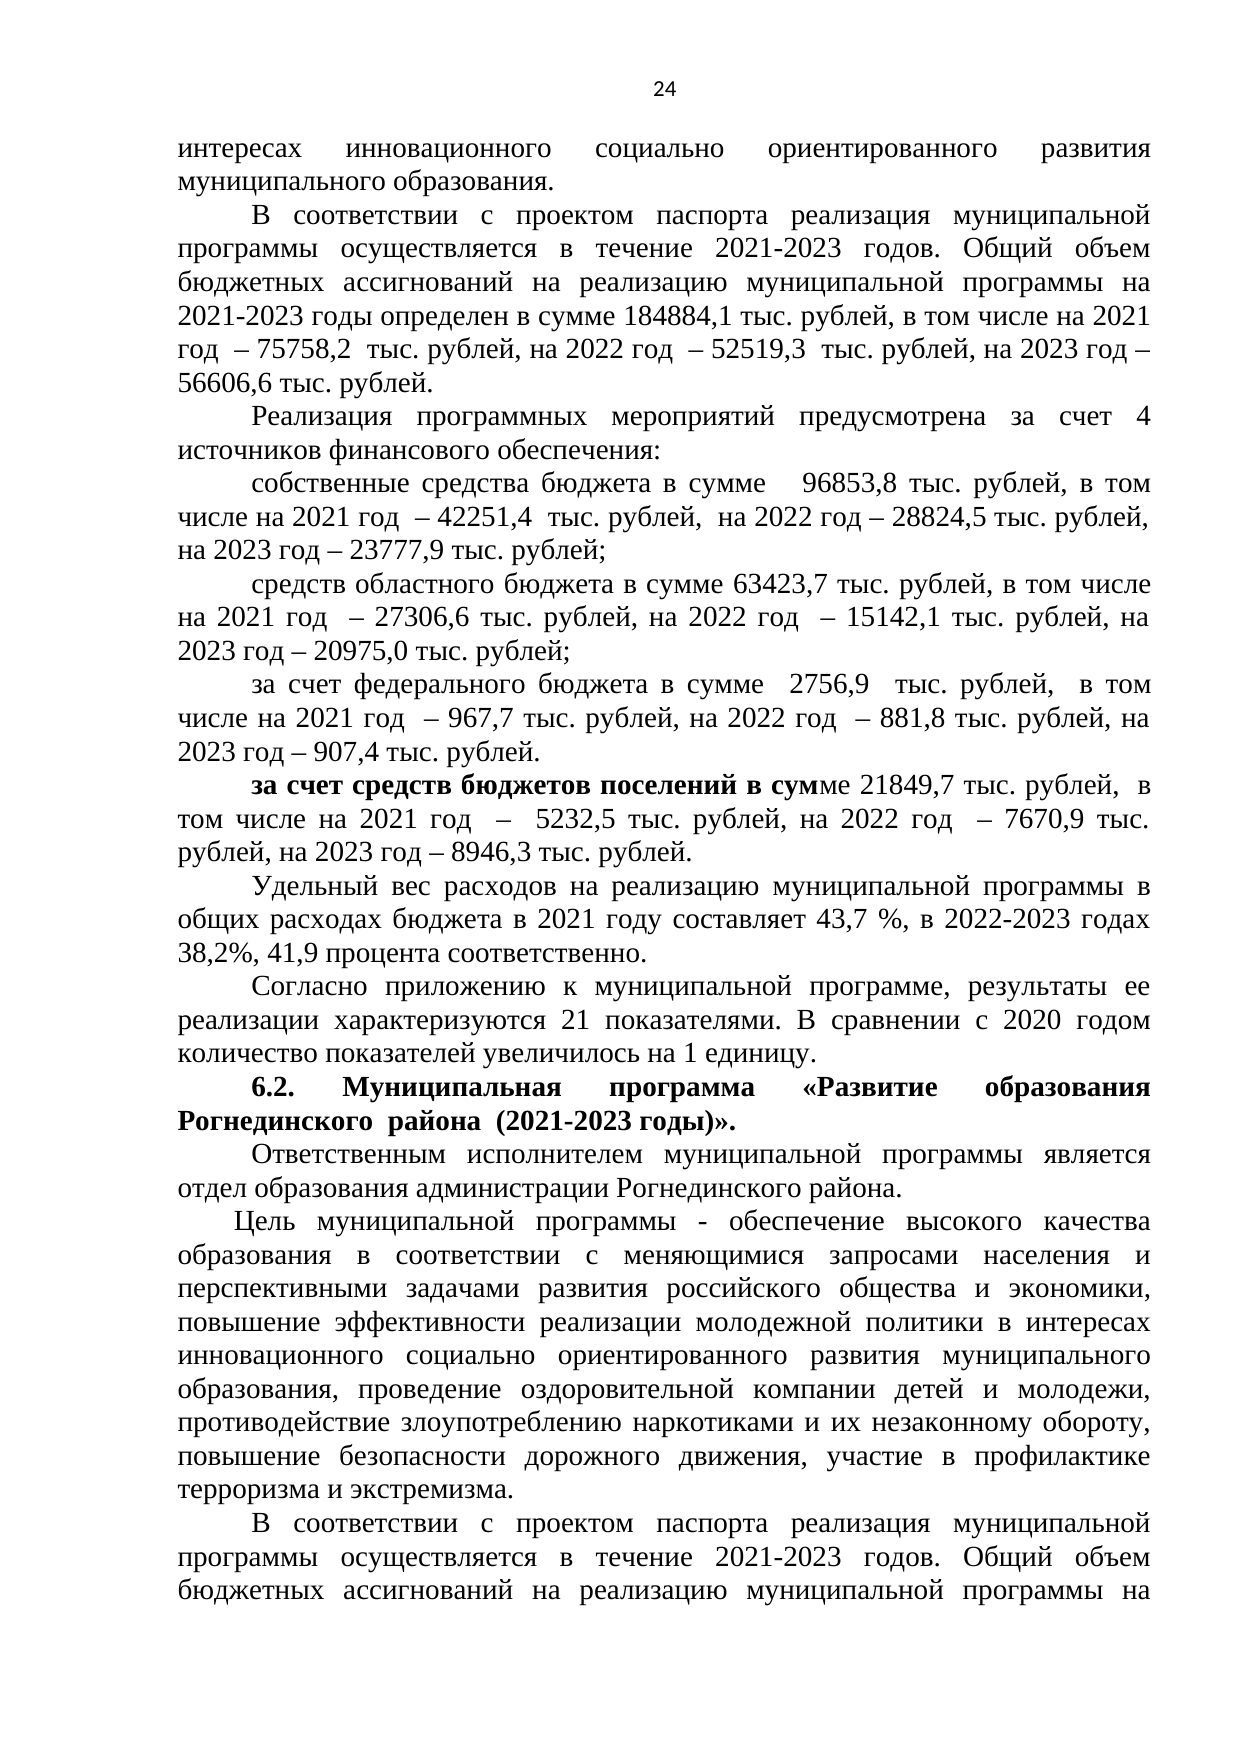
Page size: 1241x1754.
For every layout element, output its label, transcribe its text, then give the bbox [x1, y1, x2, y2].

text Ответственным исполнителем муниципальной программы является отдел образования администрации Рогнединского района. [177, 1136, 1152, 1203]
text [177, 1505, 1152, 1606]
text за счет федерального бюджета в сумме 2756,9 тыс. рублей, в том числе на 2021 год – 967,7 тыс. рублей, на 2022 год – 881,8 тыс. рублей, на 2023 год – 907,4 тыс. рублей. [177, 667, 1152, 767]
text собственные средства бюджета в сумме 96853,8 тыс. рублей, в том числе на 2021 год – 42251,4 тыс. рублей, на 2022 год – 28824,5 тыс. рублей, на 2023 год – 23777,9 тыс. рублей; [177, 465, 1152, 566]
text средств областного бюджета в сумме 63423,7 тыс. рублей, в том числе на 2021 год – 27306,6 тыс. рублей, на 2022 год – 15142,1 тыс. рублей, на 2023 год – 20975,0 тыс. рублей; [177, 566, 1152, 667]
text Цель муниципальной программы - обеспечение высокого качества образования в соответствии с меняющимися запросами населения и перспективными задачами развития российского общества и экономики, повышение эффективности реализации молодежной политики в интересах инновационного социально ориентированного развития муниципального образования, проведение оздоровительной компании детей и молодежи, противодействие злоупотреблению наркотиками и их незаконному обороту, повышение безопасности дорожного движения, участие в профилактике терроризма и экстремизма. [177, 1203, 1152, 1505]
text Реализация программных мероприятий предусмотрена за счет 4 источников финансового обеспечения: [177, 398, 1152, 465]
text В соответствии с проектом паспорта реализация муниципальной программы осуществляется в течение 2021-2023 годов. Общий объем бюджетных ассигнований на реализацию муниципальной программы на 2021-2023 годы определен в сумме 184884,1 тыс. рублей, в том числе на 2021 год – 75758,2 тыс. рублей, на 2022 год – 52519,3 тыс. рублей, на 2023 год – 56606,6 тыс. рублей. [177, 197, 1152, 398]
text 6.2. Муниципальная программа «Развитие образования Рогнединского района (2021-2023 годы)». [177, 1069, 1152, 1136]
text Согласно приложению к муниципальной программе, результаты ее реализации характеризуются 21 показателями. В сравнении с 2020 годом количество показателей увеличилось на 1 единицу. [177, 968, 1152, 1069]
text за счет средств бюджетов поселений в сумме 21849,7 тыс. рублей, в том числе на 2021 год – 5232,5 тыс. рублей, на 2022 год – 7670,9 тыс. рублей, на 2023 год – 8946,3 тыс. рублей. [177, 767, 1152, 868]
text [177, 130, 1152, 197]
text Удельный вес расходов на реализацию муниципальной программы в общих расходах бюджета в 2021 году составляет 43,7 %, в 2022-2023 годах 38,2%, 41,9 процента соответственно. [177, 868, 1152, 968]
